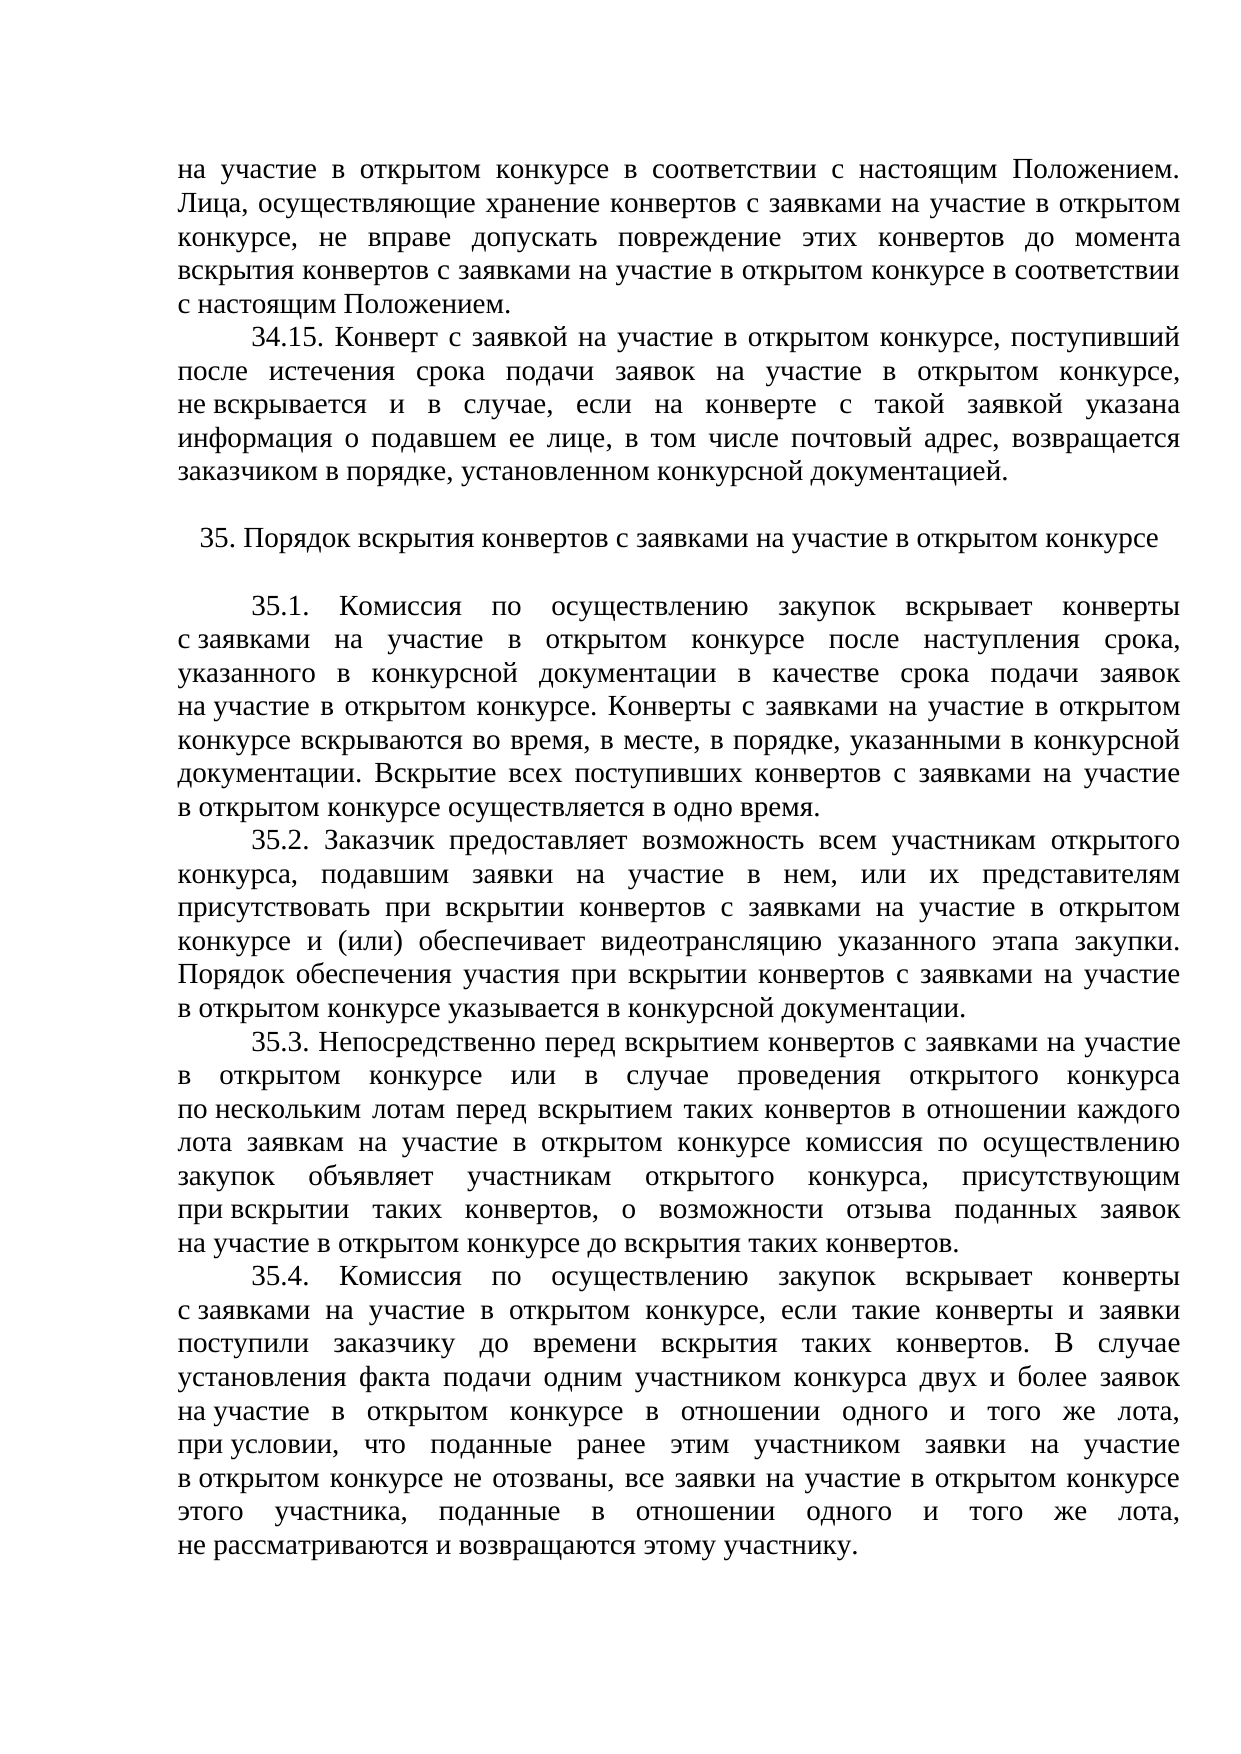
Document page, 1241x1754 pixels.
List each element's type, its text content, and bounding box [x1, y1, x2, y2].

text 34.15. Конверт с заявкой на участие в открытом конкурсе, поступивший после истечения срока подачи заявок на участие в открытом конкурсе, не вскрывается и в случае, если на конверте с такой заявкой указана информация о подавшем ее лице, в том числе почтовый адрес, возвращается заказчиком в порядке, установленном конкурсной документацией. [177, 319, 1181, 487]
text 35.4. Комиссия по осуществлению закупок вскрывает конверты с заявками на участие в открытом конкурсе, если такие конверты и заявки поступили заказчику до времени вскрытия таких конвертов. В случае установления факта подачи одним участником конкурса двух и более заявок на участие в открытом конкурсе в отношении одного и того же лота, при условии, что поданные ранее этим участником заявки на участие в открытом конкурсе не отозваны, все заявки на участие в открытом конкурсе этого участника, поданные в отношении одного и того же лота, не рассматриваются и возвращаются этому участнику. [177, 1258, 1181, 1560]
list 35. Порядок вскрытия конвертов с заявками на участие в открытом конкурсе [177, 521, 1181, 554]
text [177, 152, 1181, 319]
text 35.2. Заказчик предоставляет возможность всем участникам открытого конкурса, подавшим заявки на участие в нем, или их представителям присутствовать при вскрытии конвертов с заявками на участие в открытом конкурсе и (или) обеспечивает видеотрансляцию указанного этапа закупки. Порядок обеспечения участия при вскрытии конвертов с заявками на участие в открытом конкурсе указывается в конкурсной документации. [177, 822, 1181, 1024]
text 35.1. Комиссия по осуществлению закупок вскрывает конверты с заявками на участие в открытом конкурсе после наступления срока, указанного в конкурсной документации в качестве срока подачи заявок на участие в открытом конкурсе. Конверты с заявками на участие в открытом конкурсе вскрываются во время, в месте, в порядке, указанными в конкурсной документации. Вскрытие всех поступивших конвертов с заявками на участие в открытом конкурсе осуществляется в одно время. [177, 588, 1181, 822]
text 35.3. Непосредственно перед вскрытием конвертов с заявками на участие в открытом конкурсе или в случае проведения открытого конкурса по нескольким лотам перед вскрытием таких конвертов в отношении каждого лота заявкам на участие в открытом конкурсе комиссия по осуществлению закупок объявляет участникам открытого конкурса, присутствующим при вскрытии таких конвертов, о возможности отзыва поданных заявок на участие в открытом конкурсе до вскрытия таких конвертов. [177, 1024, 1181, 1258]
